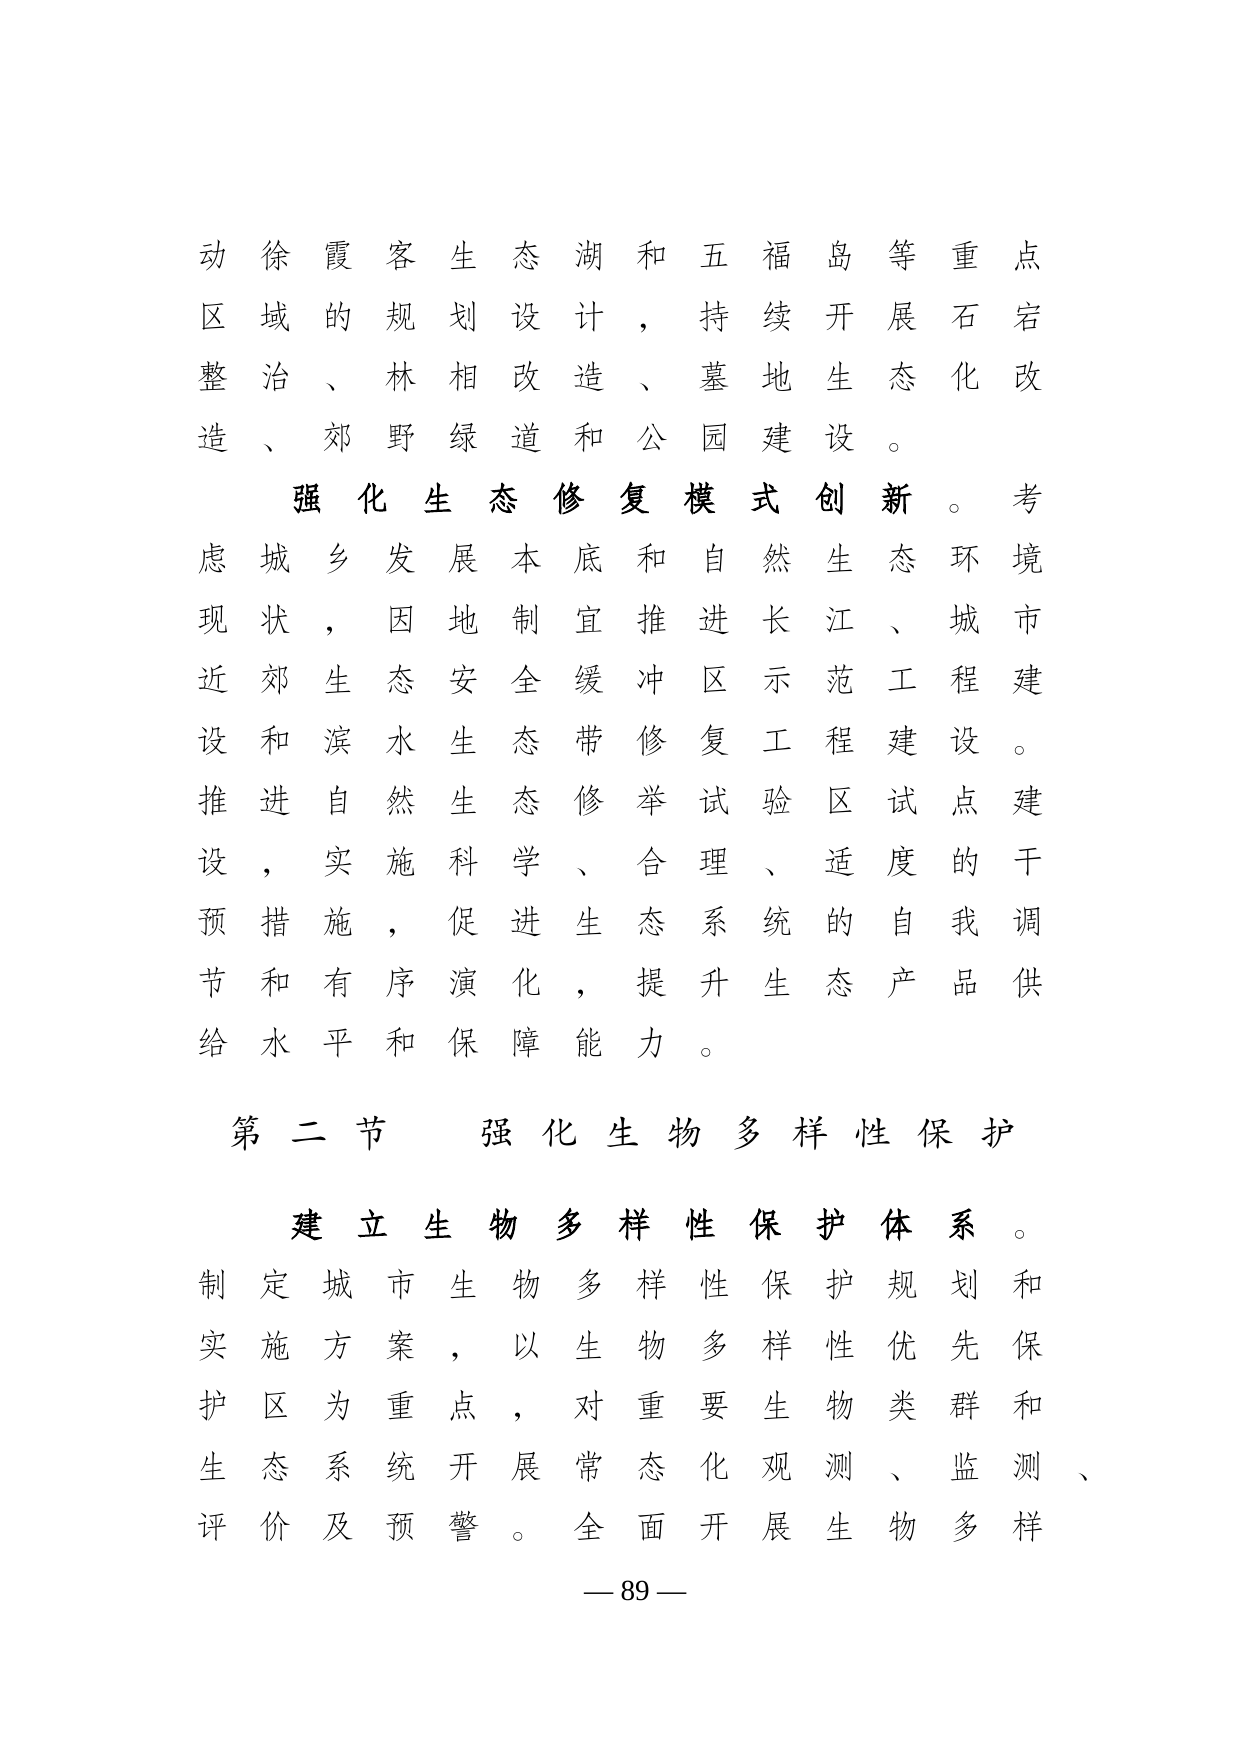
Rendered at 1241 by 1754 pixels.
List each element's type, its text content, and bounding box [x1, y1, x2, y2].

text 强化生态修复模式创新。考虑城乡发展本底和自然生态环境现状，因地制宜推进长江、城市近郊生态安全缓冲区示范工程建设和滨水生态带修复工程建设。推进自然生态修举试验区试点建设，实施科学、合理、适度的干预措施，促进生态系统的自我调节和有序演化，提升生态产品供给水平和保障能力。 [196, 469, 1074, 1074]
subtitle 第二节 强化生物多样性保护 [196, 1104, 1074, 1165]
text 建立生物多样性保护体系。制定城市生物多样性保护规划和实施方案，以生物多样性优先保护区为重点，对重要生物类群和生态系统开展常态化观测、监测、评价及预警。全面开展生物多样性本底调查，建立生物多样性数据库。 [196, 1195, 1074, 1558]
